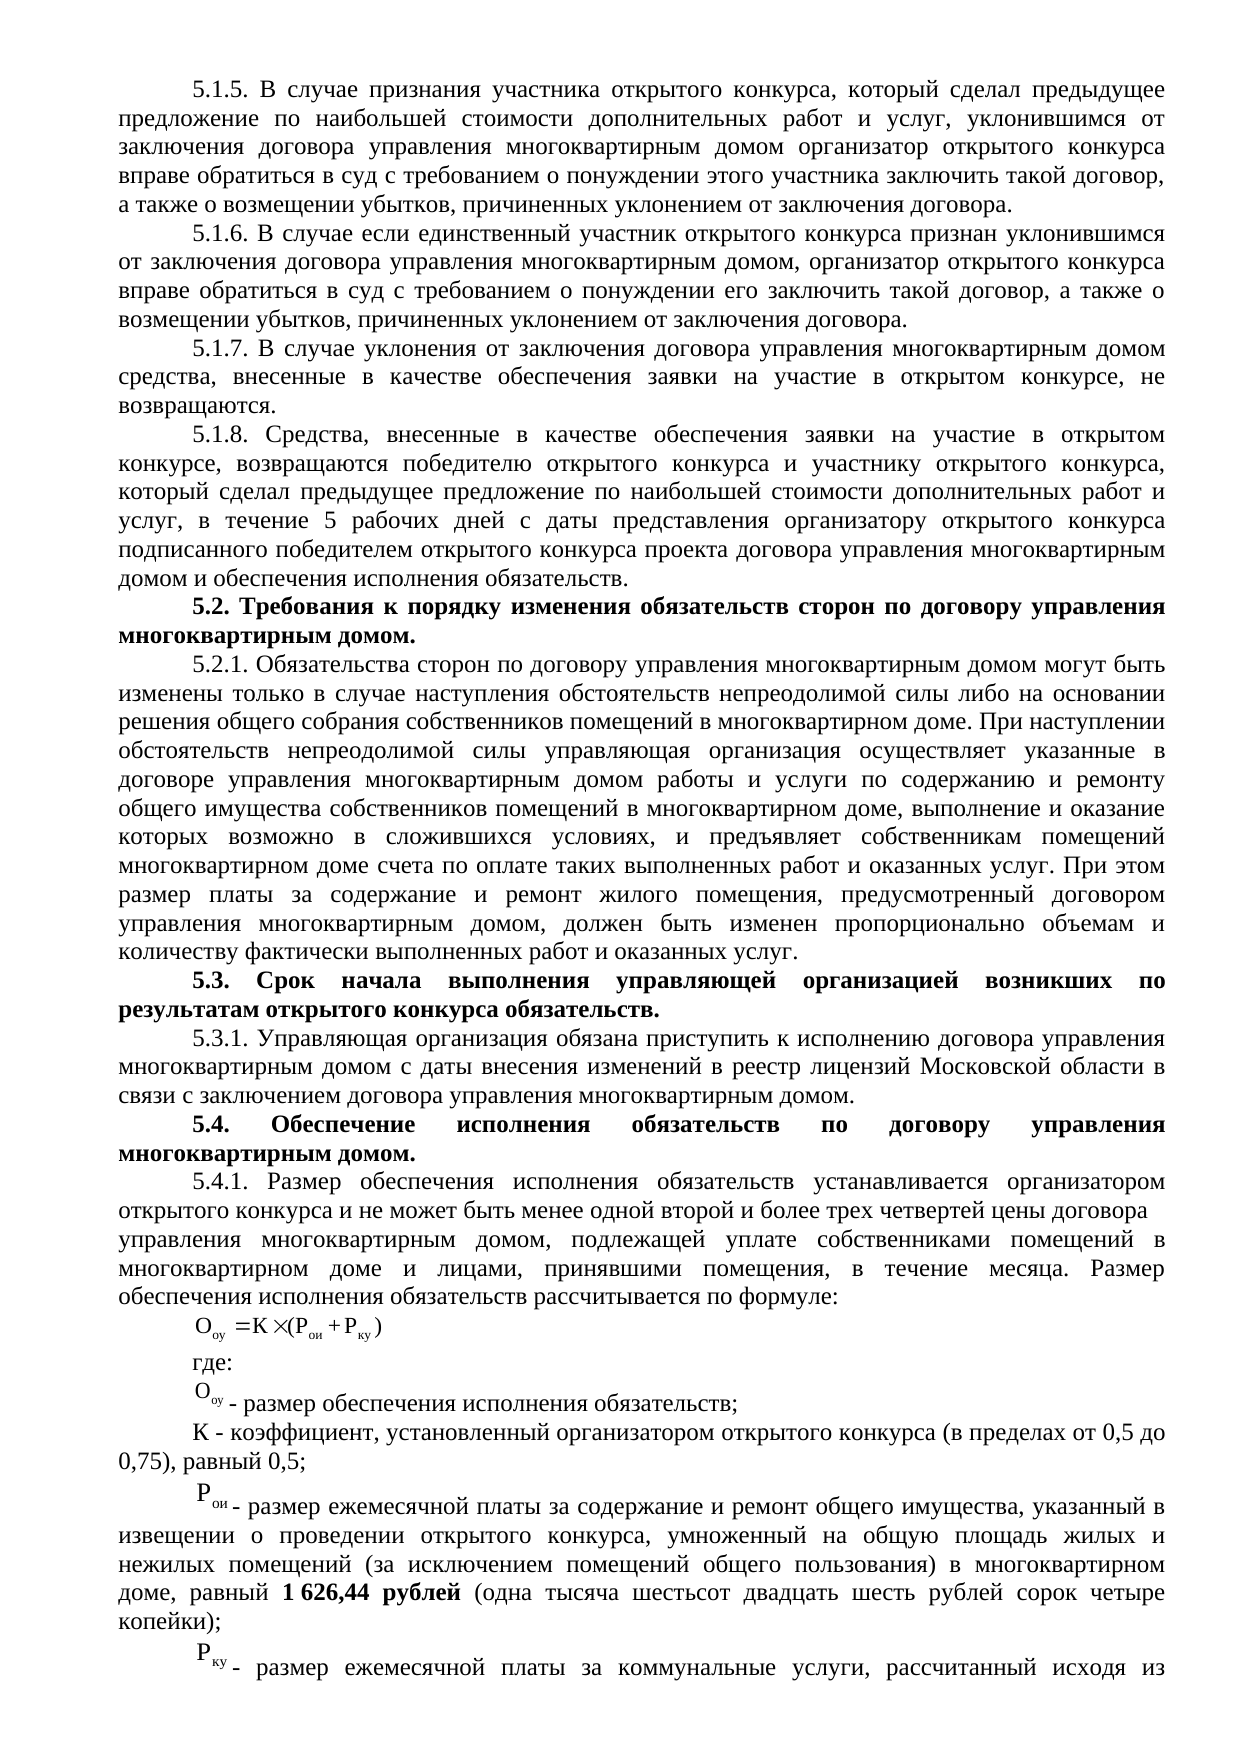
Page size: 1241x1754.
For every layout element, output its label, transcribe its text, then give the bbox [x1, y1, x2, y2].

text 5.3. Срок начала выполнения управляющей организацией возникших по результатам открытого конкурса обязательств. [118, 965, 1166, 1023]
text 5.1.7. В случае уклонения от заключения договора управления многоквартирным домом средства, внесенные в качестве обеспечения заявки на участие в открытом конкурсе, не возвращаются. [118, 333, 1166, 419]
text 5.3.1. Управляющая организация обязана приступить к исполнению договора управления многоквартирным домом с даты внесения изменений в реестр лицензий Московской области в связи с заключением договора управления многоквартирным домом. [118, 1023, 1166, 1109]
text К - коэффициент, установленный организатором открытого конкурса (в пределах от 0,5 до 0,75), равный 0,5; [118, 1417, 1166, 1475]
text 5.1.6. В случае если единственный участник открытого конкурса признан уклонившимся от заключения договора управления многоквартирным домом, организатор открытого конкурса вправе обратиться в суд с требованием о понуждении его заключить такой договор, а также о возмещении убытков, причиненных уклонением от заключения договора. [118, 218, 1166, 333]
text 5.2.1. Обязательства сторон по договору управления многоквартирным домом могут быть изменены только в случае наступления обстоятельств непреодолимой силы либо на основании решения общего собрания собственников помещений в многоквартирном доме. При наступлении обстоятельств непреодолимой силы управляющая организация осуществляет указанные в договоре управления многоквартирным домом работы и услуги по содержанию и ремонту общего имущества собственников помещений в многоквартирном доме, выполнение и оказание которых возможно в сложившихся условиях, и предъявляет собственникам помещений многоквартирном доме счета по оплате таких выполненных работ и оказанных услуг. При этом размер платы за содержание и ремонт жилого помещения, предусмотренный договором управления многоквартирным домом, должен быть изменен пропорционально объемам и количеству фактически выполненных работ и оказанных услуг. [118, 649, 1166, 965]
text где: [118, 1347, 1166, 1375]
text 5.4.1. Размер обеспечения исполнения обязательств устанавливается организатором открытого конкурса и не может быть менее одной второй и более трех четвертей цены договора [118, 1166, 1166, 1224]
text 5.1.5. В случае признания участника открытого конкурса, который сделал предыдущее предложение по наибольшей стоимости дополнительных работ и услуг, уклонившимся от заключения договора управления многоквартирным домом организатор открытого конкурса вправе обратиться в суд с требованием о понуждении этого участника заключить такой договор, а также о возмещении убытков, причиненных уклонением от заключения договора. [118, 74, 1166, 218]
text 5.2. Требования к порядку изменения обязательств сторон по договору управления многоквартирным домом. [118, 591, 1166, 649]
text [118, 1635, 1166, 1680]
text 5.4. Обеспечение исполнения обязательств по договору управления многоквартирным домом. [118, 1109, 1166, 1166]
text 5.1.8. Средства, внесенные в качестве обеспечения заявки на участие в открытом конкурсе, возвращаются победителю открытого конкурса и участнику открытого конкурса, который сделал предыдущее предложение по наибольшей стоимости дополнительных работ и услуг, в течение 5 рабочих дней с даты представления организатору открытого конкурса подписанного победителем открытого конкурса проекта договора управления многоквартирным домом и обеспечения исполнения обязательств. [118, 419, 1166, 591]
text - размер ежемесячной платы за содержание и ремонт общего имущества, указанный в извещении о проведении открытого конкурса, умноженный на общую площадь жилых и нежилых помещений (за исключением помещений общего пользования) в многоквартирном доме, равный 1 626,44 рублей (одна тысяча шестьсот двадцать шесть рублей сорок четыре копейки); [118, 1475, 1166, 1635]
text - размер обеспечения исполнения обязательств; [118, 1375, 1166, 1417]
text управления многоквартирным домом, подлежащей уплате собственниками помещений в многоквартирном доме и лицами, принявшими помещения, в течение месяца. Размер обеспечения исполнения обязательств рассчитывается по формуле: [118, 1224, 1166, 1310]
